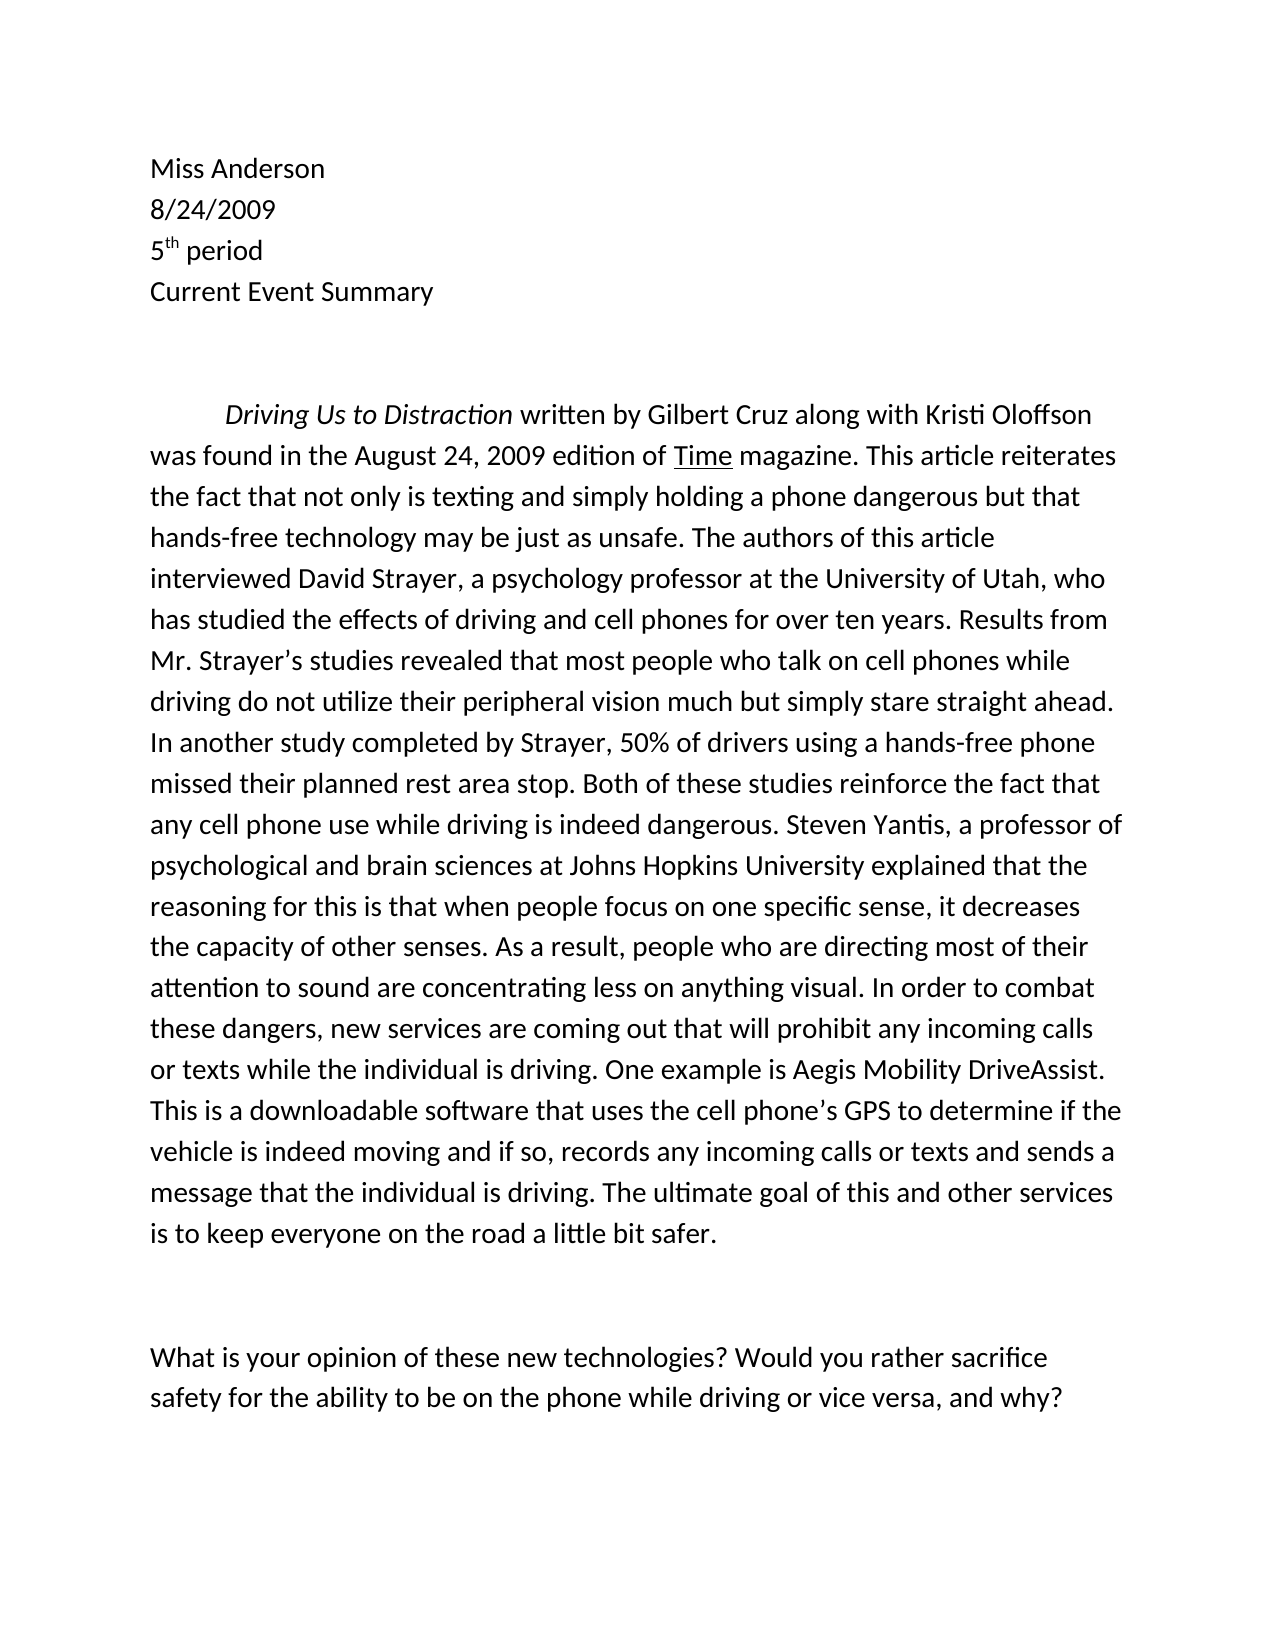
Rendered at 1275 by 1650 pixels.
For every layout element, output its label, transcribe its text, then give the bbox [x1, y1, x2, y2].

text Miss Anderson [150, 150, 1125, 186]
text What is your opinion of these new technologies? Would you rather sacrifice safety for the ability to be on the phone while driving or vice versa, and why? [150, 1339, 1125, 1415]
text Current Event Summary [150, 273, 1125, 308]
text Driving Us to Distraction written by Gilbert Cruz along with Kristi Oloffson was found in the August 24, 2009 edition of Time magazine. This article reiterates the fact that not only is texting and simply holding a phone dangerous but that hands-free technology may be just as unsafe. The authors of this article interviewed David Strayer, a psychology professor at the University of Utah, who has studied the effects of driving and cell phones for over ten years. Results from Mr. Strayer’s studies revealed that most people who talk on cell phones while driving do not utilize their peripheral vision much but simply stare straight ahead. In another study completed by Strayer, 50% of drivers using a hands-free phone missed their planned rest area stop. Both of these studies reinforce the fact that any cell phone use while driving is indeed dangerous. Steven Yantis, a professor of psychological and brain sciences at Johns Hopkins University explained that the reasoning for this is that when people focus on one specific sense, it decreases the capacity of other senses. As a result, people who are directing most of their attention to sound are concentrating less on anything visual. In order to combat these dangers, new services are coming out that will prohibit any incoming calls or texts while the individual is driving. One example is Aegis Mobility DriveAssist. This is a downloadable software that uses the cell phone’s GPS to determine if the vehicle is indeed moving and if so, records any incoming calls or texts and sends a message that the individual is driving. The ultimate goal of this and other services is to keep everyone on the road a little bit safer. [150, 396, 1125, 1251]
text 5th period [150, 232, 1125, 267]
text 8/24/2009 [150, 191, 1125, 227]
